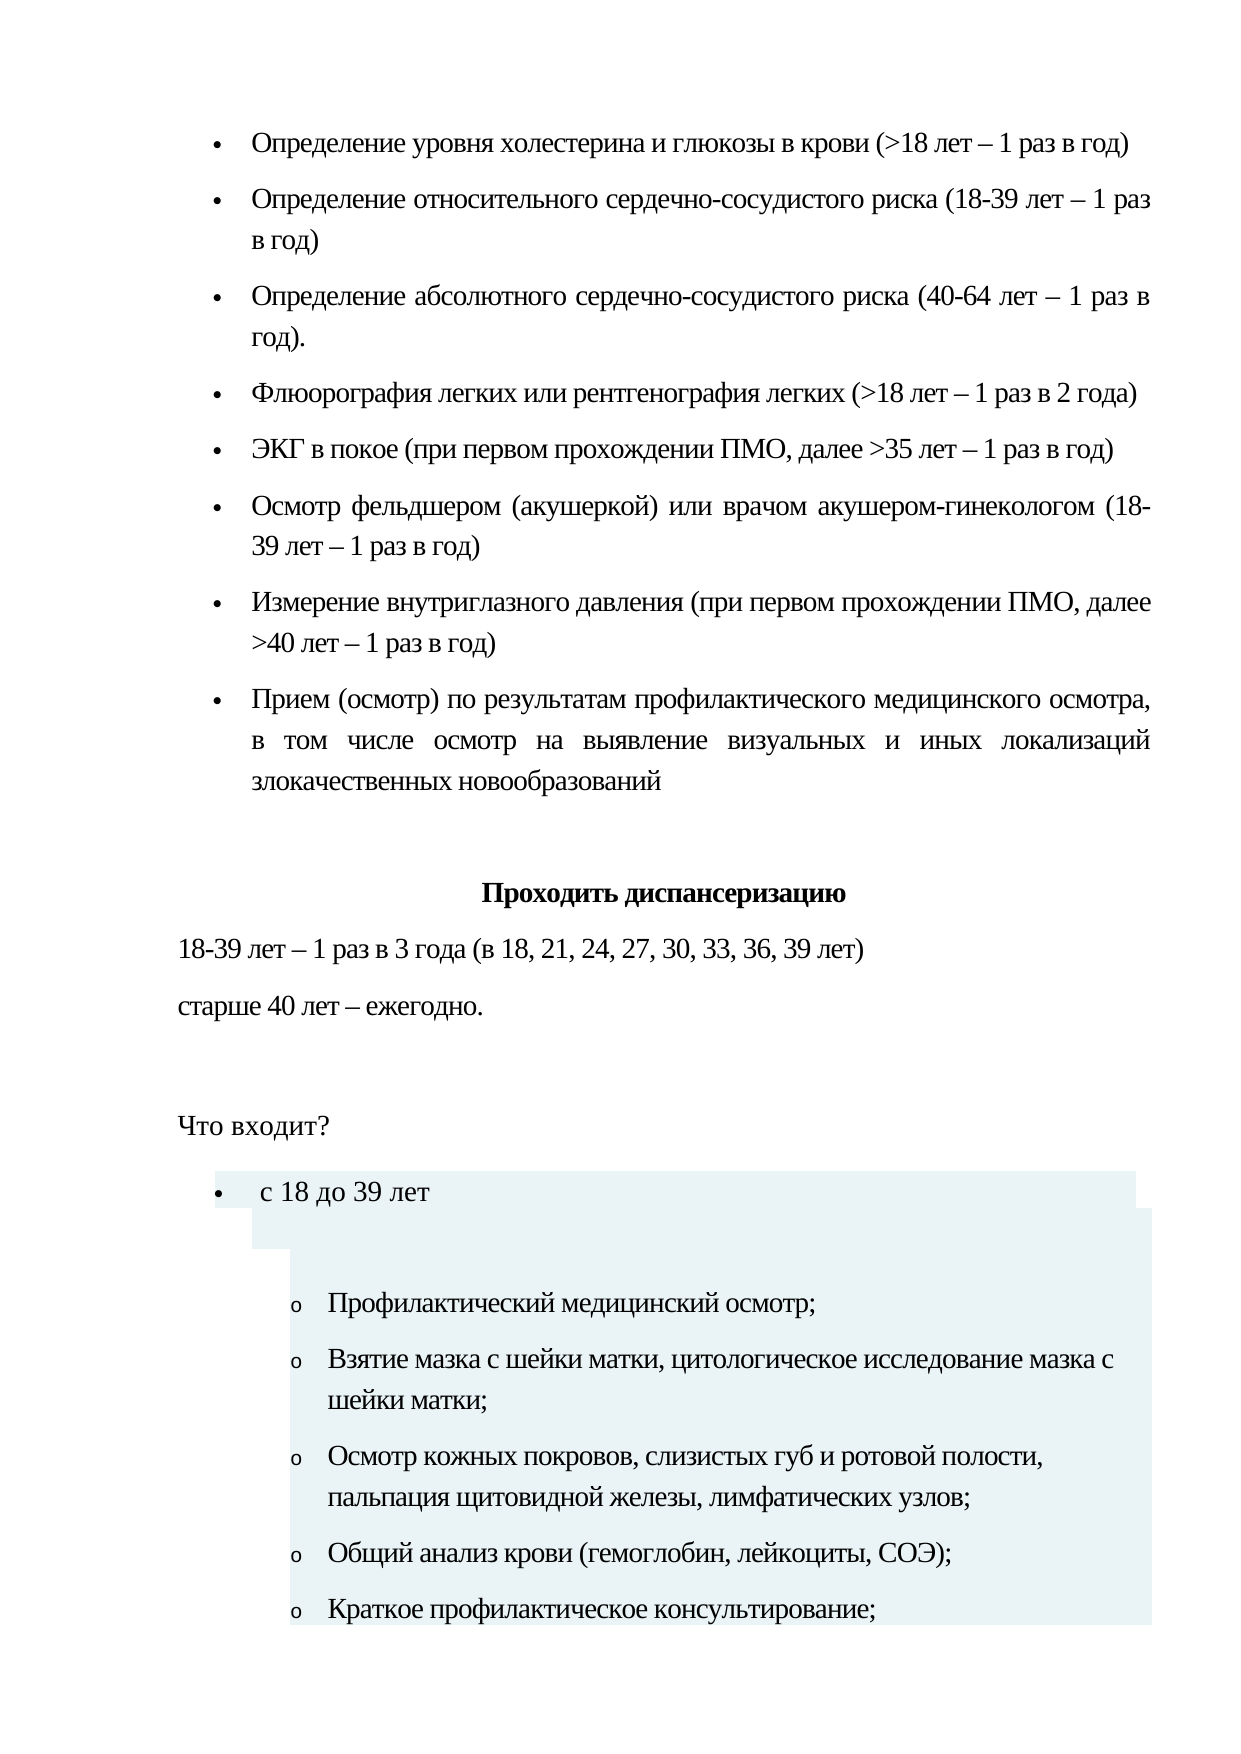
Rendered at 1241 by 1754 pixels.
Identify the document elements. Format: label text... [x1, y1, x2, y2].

text 18-39 лет – 1 раз в 3 года (в 18, 21, 24, 27, 30, 33, 36, 39 лет) [177, 924, 1152, 965]
text Что входит? [177, 1104, 1152, 1141]
list Общий анализ крови (гемоглобин, лейкоциты, СОЭ); [290, 1528, 1152, 1568]
list Прием (осмотр) по результатам профилактического медицинского осмотра, в том числе осмотр на выявление визуальных и иных локализаций злокачественных новообразований [213, 674, 1152, 796]
list Краткое профилактическое консультирование; [290, 1584, 1152, 1625]
list Определение уровня холестерина и глюкозы в крови (>18 лет – 1 раз в год) [213, 118, 1152, 159]
list ЭКГ в покое (при первом прохождении ПМО, далее >35 лет – 1 раз в год) [213, 424, 1152, 465]
list Взятие мазка с шейки матки, цитологическое исследование мазка с шейки матки; [290, 1334, 1152, 1415]
list Флюорография легких или рентгенография легких (>18 лет – 1 раз в 2 года) [213, 368, 1152, 409]
list с 18 до 39 лет [215, 1171, 1136, 1208]
list Осмотр фельдшером (акушеркой) или врачом акушером-гинекологом (18-39 лет – 1 раз в год) [213, 481, 1152, 562]
list Профилактический медицинский осмотр; [290, 1278, 1152, 1318]
text Проходить диспансеризацию [177, 868, 1152, 909]
list Определение относительного сердечно-сосудистого риска (18-39 лет – 1 раз в год) [213, 174, 1152, 256]
list Измерение внутриглазного давления (при первом прохождении ПМО, далее >40 лет – 1 раз в год) [213, 577, 1152, 659]
text старше 40 лет – ежегодно. [177, 981, 1152, 1021]
list Осмотр кожных покровов, слизистых губ и ротовой полости, пальпация щитовидной железы, лимфатических узлов; [290, 1431, 1152, 1512]
list Определение абсолютного сердечно-сосудистого риска (40-64 лет – 1 раз в год). [213, 271, 1152, 352]
